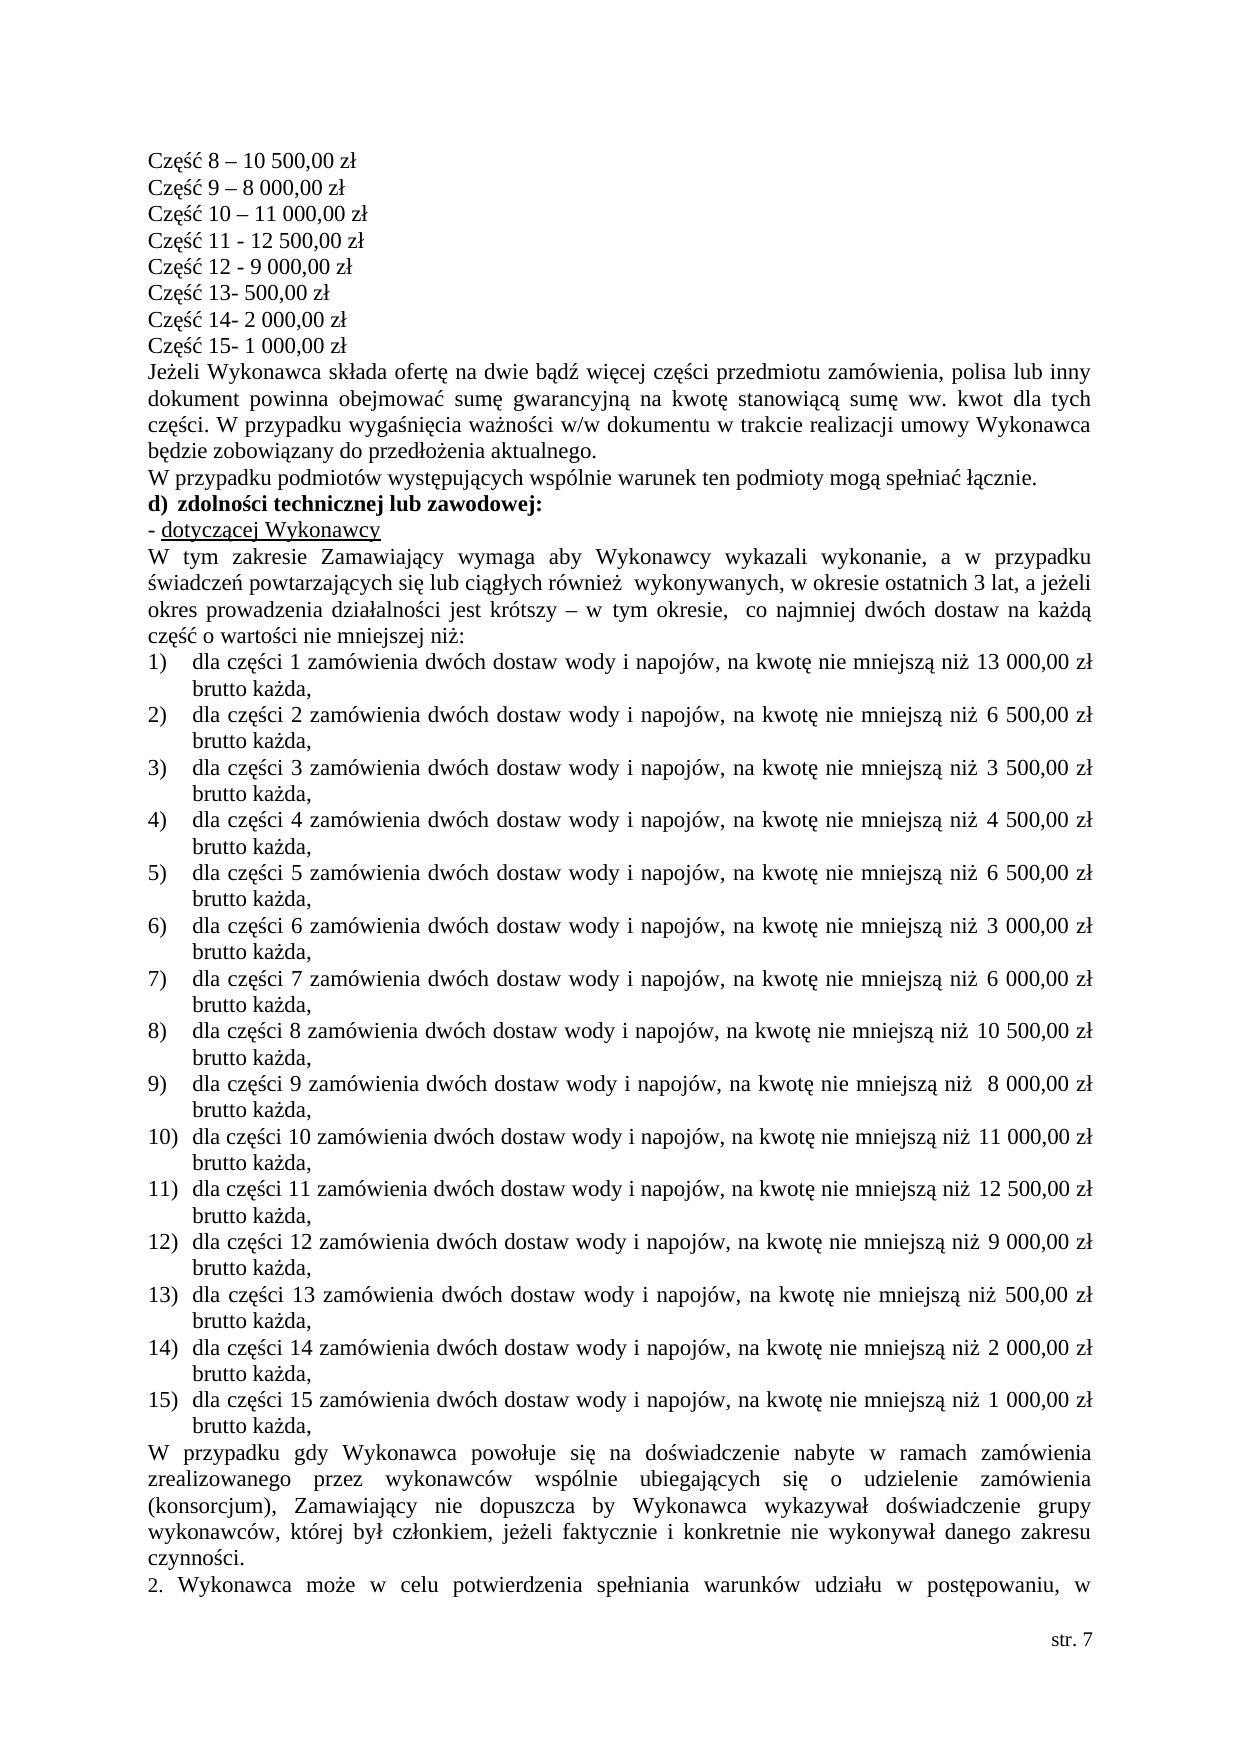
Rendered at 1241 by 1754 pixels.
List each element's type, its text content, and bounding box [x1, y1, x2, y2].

list zdolności technicznej lub zawodowej: [148, 490, 1093, 517]
list dla części 6 zamówienia dwóch dostaw wody i napojów, na kwotę nie mniejszą niż 3 000,00 zł brutto każda, [148, 912, 1093, 964]
text - dotyczącej Wykonawcy [148, 517, 1093, 543]
list dla części 8 zamówienia dwóch dostaw wody i napojów, na kwotę nie mniejszą niż 10 500,00 zł brutto każda, [148, 1017, 1093, 1070]
text W przypadku gdy Wykonawca powołuje się na doświadczenie nabyte w ramach zamówienia zrealizowanego przez wykonawców wspólnie ubiegających się o udzielenie zamówienia (konsorcjum), Zamawiający nie dopuszcza by Wykonawca wykazywał doświadczenie grupy wykonawców, której był członkiem, jeżeli faktycznie i konkretnie nie wykonywał danego zakresu czynności. [148, 1439, 1093, 1571]
list dla części 11 zamówienia dwóch dostaw wody i napojów, na kwotę nie mniejszą niż 12 500,00 zł brutto każda, [148, 1175, 1093, 1228]
text W tym zakresie Zamawiający wymaga aby Wykonawcy wykazali wykonanie, a w przypadku świadczeń powtarzających się lub ciągłych również wykonywanych, w okresie ostatnich 3 lat, a jeżeli okres prowadzenia działalności jest krótszy – w tym okresie, co najmniej dwóch dostaw na każdą część o wartości nie mniejszej niż: [148, 543, 1093, 648]
text Część 11 - 12 500,00 zł [148, 227, 1093, 253]
list dla części 2 zamówienia dwóch dostaw wody i napojów, na kwotę nie mniejszą niż 6 500,00 zł brutto każda, [148, 701, 1093, 754]
list dla części 12 zamówienia dwóch dostaw wody i napojów, na kwotę nie mniejszą niż 9 000,00 zł brutto każda, [148, 1228, 1093, 1281]
text Część 15- 1 000,00 zł [148, 332, 1093, 358]
text Część 14- 2 000,00 zł [148, 306, 1093, 332]
text Część 8 – 10 500,00 zł [148, 148, 1093, 174]
text W przypadku podmiotów występujących wspólnie warunek ten podmioty mogą spełniać łącznie. [148, 464, 1093, 490]
list dla części 3 zamówienia dwóch dostaw wody i napojów, na kwotę nie mniejszą niż 3 500,00 zł brutto każda, [148, 754, 1093, 806]
list dla części 5 zamówienia dwóch dostaw wody i napojów, na kwotę nie mniejszą niż 6 500,00 zł brutto każda, [148, 859, 1093, 912]
text Część 12 - 9 000,00 zł [148, 253, 1093, 279]
list dla części 13 zamówienia dwóch dostaw wody i napojów, na kwotę nie mniejszą niż 500,00 zł brutto każda, [148, 1281, 1093, 1333]
text Jeżeli Wykonawca składa ofertę na dwie bądź więcej części przedmiotu zamówienia, polisa lub inny dokument powinna obejmować sumę gwarancyjną na kwotę stanowiącą sumę ww. kwot dla tych części. W przypadku wygaśnięcia ważności w/w dokumentu w trakcie realizacji umowy Wykonawca będzie zobowiązany do przedłożenia aktualnego. [148, 358, 1093, 464]
text Część 10 – 11 000,00 zł [148, 200, 1093, 227]
list dla części 10 zamówienia dwóch dostaw wody i napojów, na kwotę nie mniejszą niż 11 000,00 zł brutto każda, [148, 1123, 1093, 1175]
list dla części 4 zamówienia dwóch dostaw wody i napojów, na kwotę nie mniejszą niż 4 500,00 zł brutto każda, [148, 806, 1093, 859]
list dla części 15 zamówienia dwóch dostaw wody i napojów, na kwotę nie mniejszą niż 1 000,00 zł brutto każda, [148, 1386, 1093, 1439]
list dla części 14 zamówienia dwóch dostaw wody i napojów, na kwotę nie mniejszą niż 2 000,00 zł brutto każda, [148, 1333, 1093, 1386]
list dla części 7 zamówienia dwóch dostaw wody i napojów, na kwotę nie mniejszą niż 6 000,00 zł brutto każda, [148, 964, 1093, 1017]
list dla części 9 zamówienia dwóch dostaw wody i napojów, na kwotę nie mniejszą niż 8 000,00 zł brutto każda, [148, 1070, 1093, 1123]
list dla części 1 zamówienia dwóch dostaw wody i napojów, na kwotę nie mniejszą niż 13 000,00 zł brutto każda, [148, 648, 1093, 701]
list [148, 1571, 1093, 1597]
text Część 9 – 8 000,00 zł [148, 174, 1093, 200]
text Część 13- 500,00 zł [148, 279, 1093, 306]
